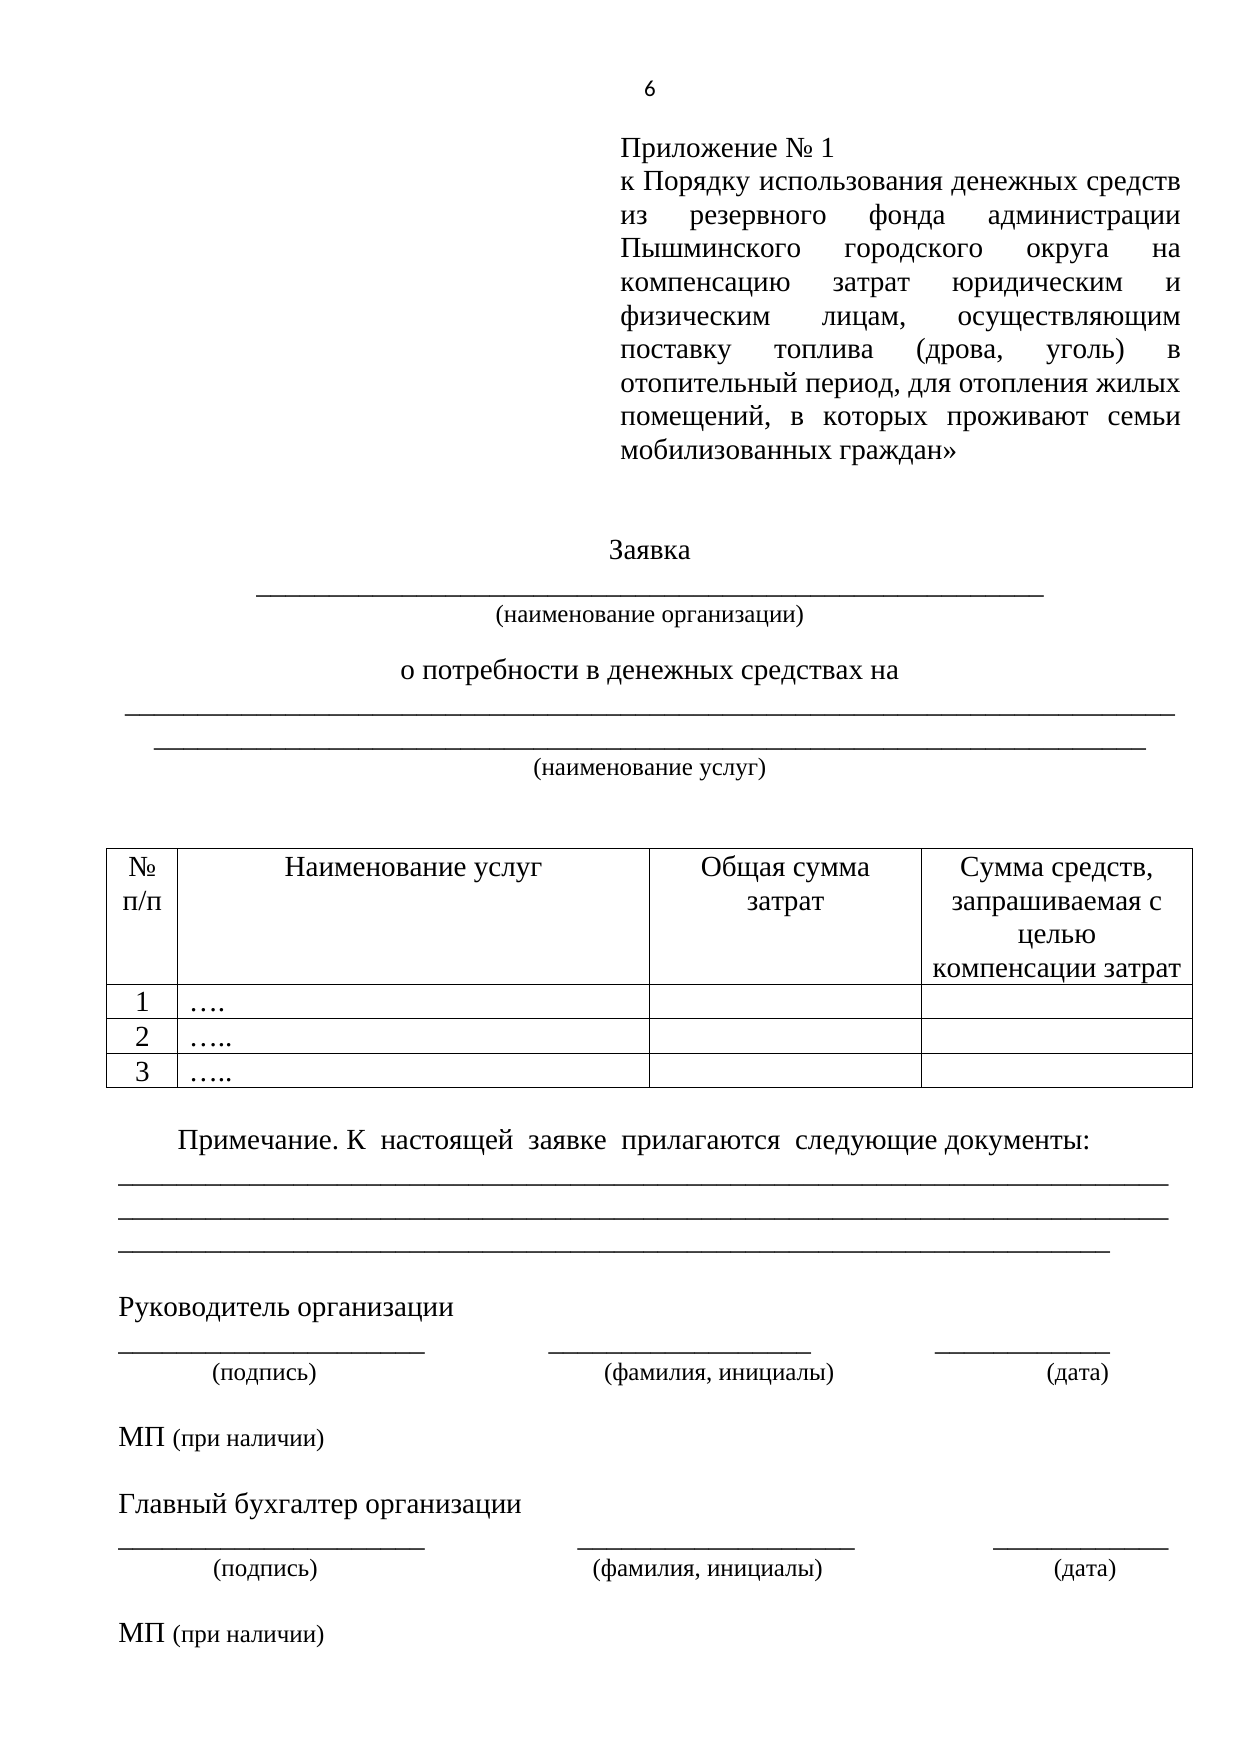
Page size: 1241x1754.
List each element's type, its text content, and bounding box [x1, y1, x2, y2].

table_cell ….. [178, 1019, 649, 1053]
table_cell [650, 1019, 921, 1053]
text ____________________________________________________________________ [118, 719, 1181, 752]
text о потребности в денежных средствах на ________________________________________________________________________ [118, 652, 1181, 719]
table_cell [922, 1019, 1192, 1053]
table_cell ….. [178, 1054, 649, 1087]
table_header Общая сумма затрат [650, 849, 921, 983]
text Примечание. К настоящей заявке прилагаются следующие документы: [118, 1122, 1181, 1155]
text МП (при наличии) [118, 1615, 1181, 1649]
text _____________________ ___________________ ____________ [118, 1519, 1181, 1553]
table_cell …. [178, 985, 649, 1018]
text ____________________________________________________________________ [118, 1222, 1181, 1256]
text Приложение № 1 [620, 130, 1181, 163]
table_cell [922, 1054, 1192, 1087]
text к Порядку использования денежных средств из резервного фонда администрации Пышминского городского округа на компенсацию затрат юридическим и физическим лицам, осуществляющим поставку топлива (дрова, уголь) в отопительный период, для отопления жилых помещений, в которых проживают семьи мобилизованных граждан» [620, 163, 1181, 465]
table_header № п/п [107, 849, 177, 983]
text МП (при наличии) [118, 1419, 1181, 1452]
table_cell 1 [107, 985, 177, 1018]
table_cell [650, 1054, 921, 1087]
table_cell [922, 985, 1192, 1018]
text (подпись) (фамилия, инициалы) (дата) [118, 1357, 1181, 1385]
table_header Наименование услуг [178, 849, 649, 983]
text _____________________ __________________ ____________ [118, 1323, 1181, 1357]
text Заявка [118, 532, 1181, 566]
table_header Сумма средств, запрашиваемая с целью компенсации затрат [922, 849, 1192, 983]
text Руководитель организации [118, 1289, 1181, 1323]
table_cell 2 [107, 1019, 177, 1053]
table_cell [650, 985, 921, 1018]
text (наименование организации) [118, 599, 1181, 628]
table_cell 3 [107, 1054, 177, 1087]
text ________________________________________________________________________________________________________________________________________________ [118, 1155, 1181, 1222]
text (наименование услуг) [118, 752, 1181, 781]
text (подпись) (фамилия, инициалы) (дата) [118, 1553, 1181, 1582]
text ______________________________________________________ [118, 566, 1181, 599]
text Главный бухгалтер организации [118, 1486, 1181, 1519]
